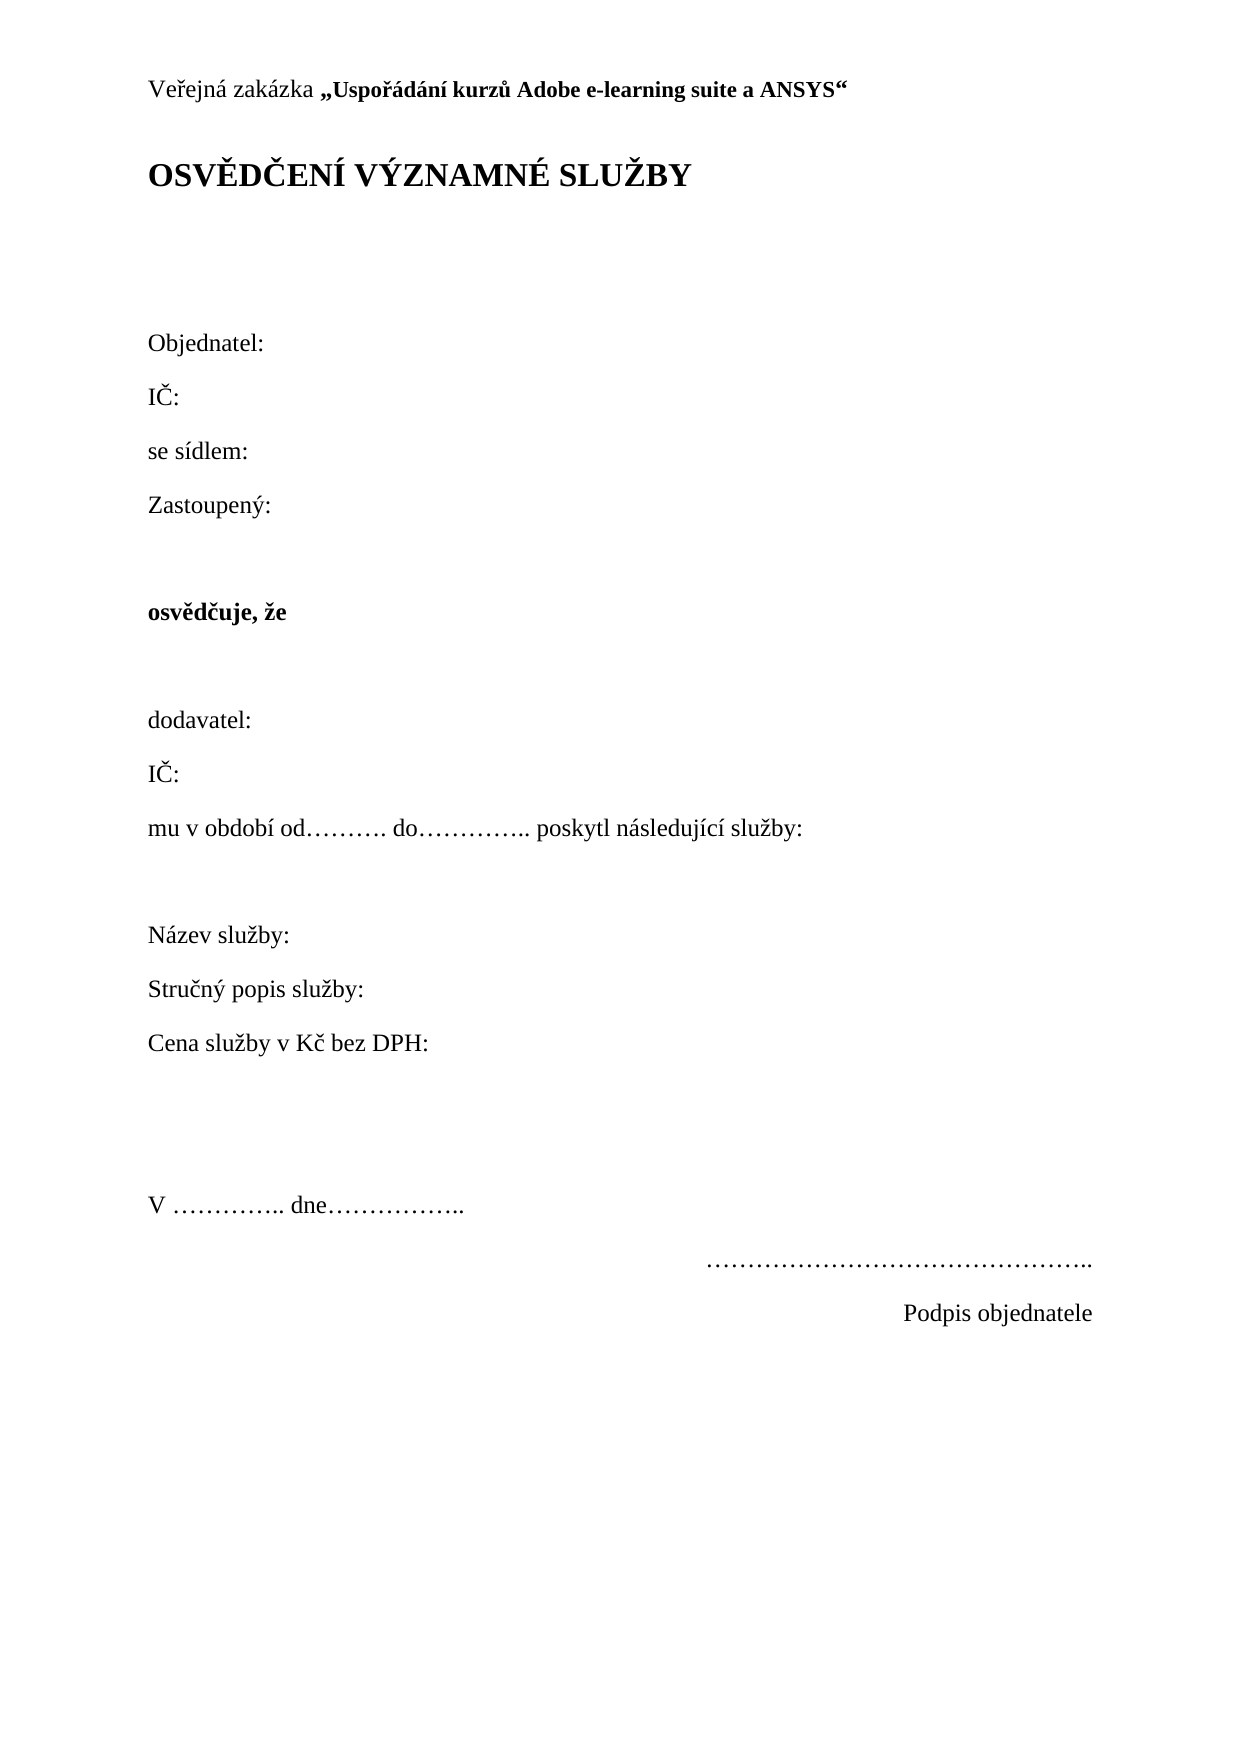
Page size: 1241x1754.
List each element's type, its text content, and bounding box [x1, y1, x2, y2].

text OSVĚDČENÍ VÝZNAMNÉ SLUŽBY [148, 156, 1093, 194]
text osvědčuje, že [148, 597, 1093, 626]
text Objednatel: [148, 328, 1093, 357]
text IČ: [148, 759, 1093, 788]
text Cena služby v Kč bez DPH: [148, 1028, 1093, 1057]
text Zastoupený: [148, 490, 1093, 518]
text Stručný popis služby: [148, 974, 1093, 1003]
text mu v období od………. do………….. poskytl následující služby: [148, 813, 1093, 842]
text V ………….. dne…………….. [148, 1190, 1093, 1219]
text dodavatel: [148, 705, 1093, 734]
text se sídlem: [148, 436, 1093, 465]
text Podpis objednatele [148, 1298, 1093, 1326]
text ……………………………………….. [148, 1244, 1093, 1272]
text IČ: [148, 382, 1093, 411]
text Název služby: [148, 921, 1093, 949]
